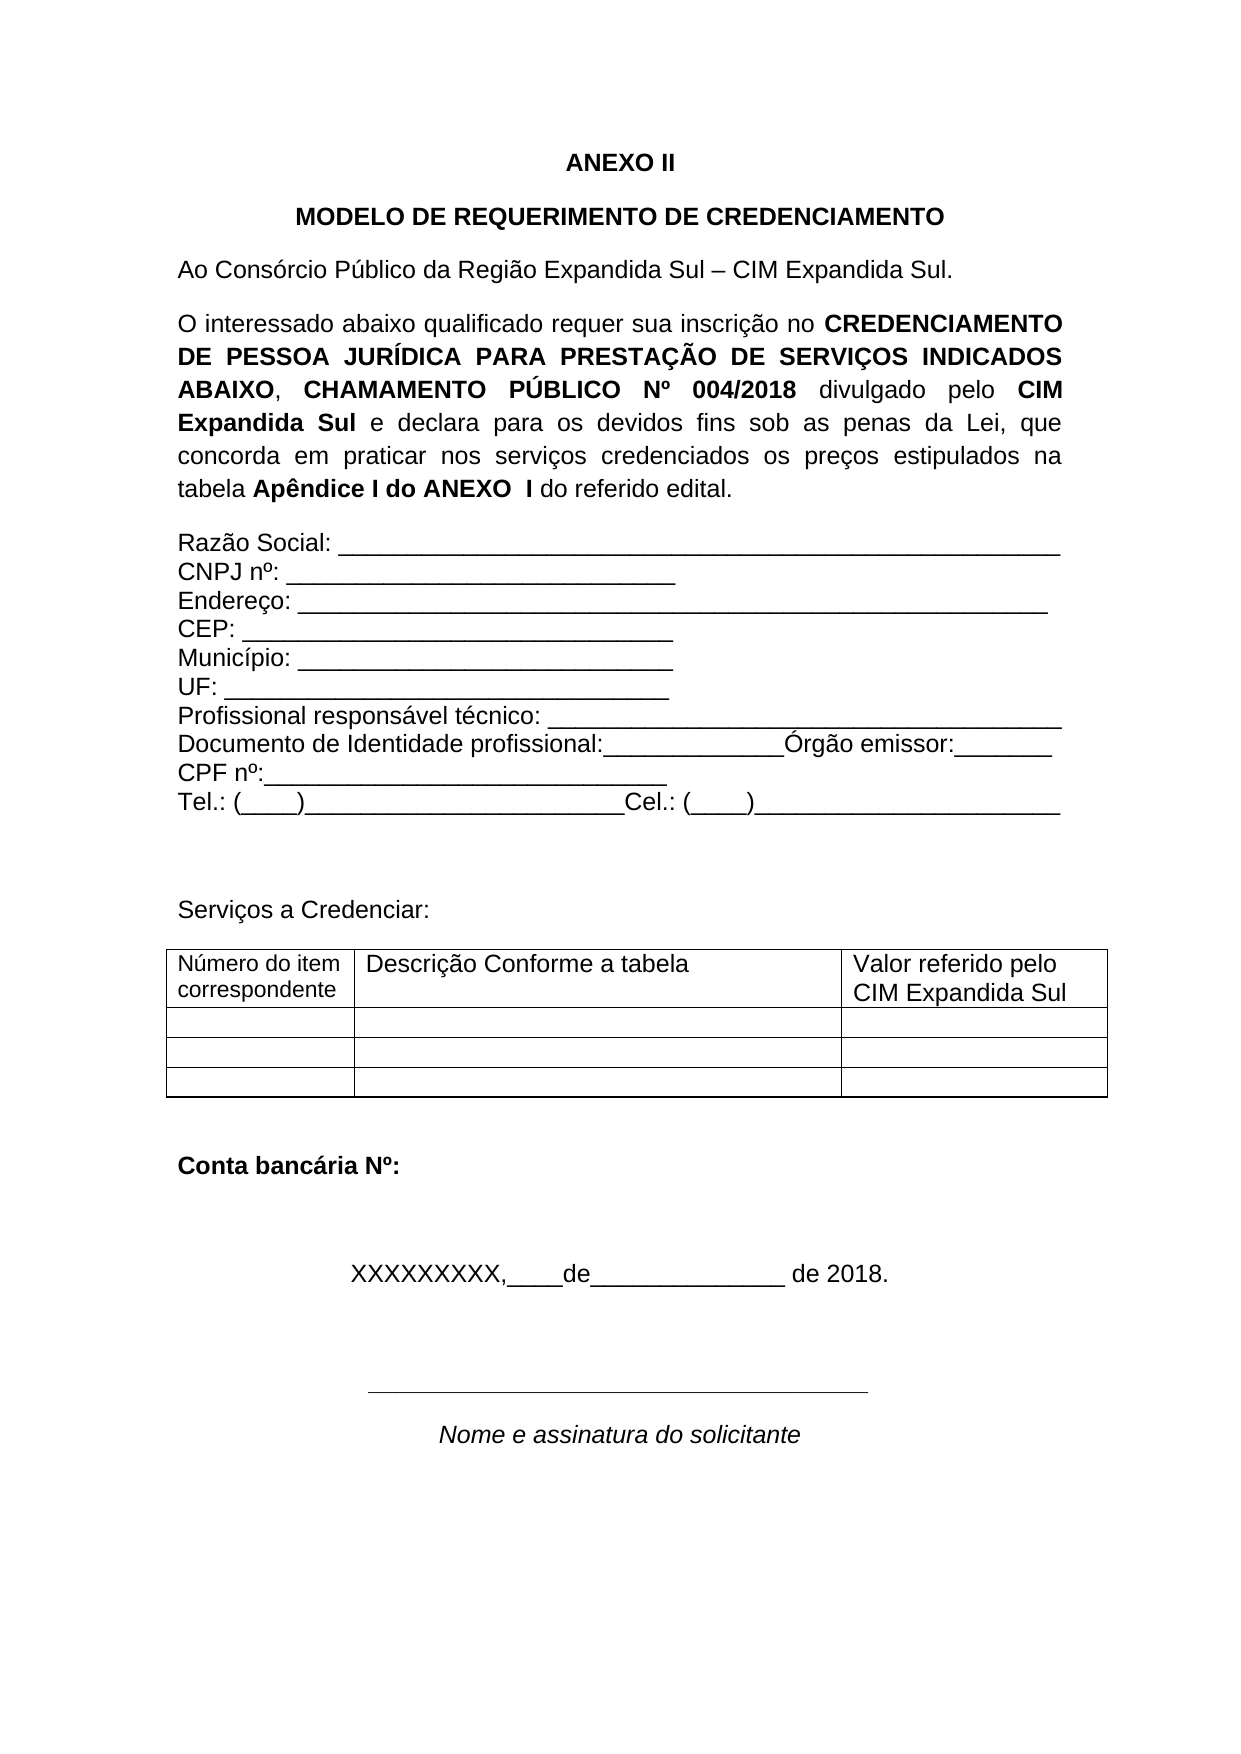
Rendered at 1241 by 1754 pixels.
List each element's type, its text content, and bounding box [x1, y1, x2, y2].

table_cell [355, 1038, 841, 1067]
table_header Número do item correspondente [167, 950, 354, 1007]
text CEP: _______________________________ [177, 614, 1063, 643]
table_header Valor referido pelo CIM Expandida Sul [842, 950, 1107, 1007]
table_cell [842, 1068, 1107, 1096]
text Ao Consórcio Público da Região Expandida Sul – CIM Expandida Sul. [177, 255, 1063, 284]
table_cell [355, 1068, 841, 1096]
table_cell [842, 1038, 1107, 1067]
text ANEXO II [177, 148, 1063, 176]
table_cell [355, 1008, 841, 1037]
text Tel.: (____)_______________________Cel.: (____)______________________ [177, 787, 1063, 816]
text XXXXXXXXX,____de______________ de 2018. [177, 1259, 1063, 1288]
text ____________________________________ [177, 1367, 1063, 1395]
text CPF nº:_____________________________ [177, 758, 1063, 787]
text Profissional responsável técnico: _____________________________________ [177, 701, 1063, 729]
table_header Descrição Conforme a tabela [355, 950, 841, 1007]
text Nome e assinatura do solicitante [177, 1421, 1063, 1449]
text MODELO DE REQUERIMENTO DE CREDENCIAMENTO [177, 201, 1063, 230]
table_cell [842, 1008, 1107, 1037]
text Documento de Identidade profissional:_____________Órgão emissor:_______ [177, 729, 1063, 758]
text Município: ___________________________ [177, 643, 1063, 672]
text O interessado abaixo qualificado requer sua inscrição no CREDENCIAMENTO DE PESSOA JURÍDICA PARA PRESTAÇÃO DE SERVIÇOS INDICADOS ABAIXO, CHAMAMENTO PÚBLICO Nº 004/2018 divulgado pelo CIM Expandida Sul e declara para os devidos fins sob as penas da Lei, que concorda em praticar nos serviços credenciados os preços estipulados na tabela Apêndice I do ANEXO I do referido edital. [177, 309, 1063, 503]
text Razão Social: ____________________________________________________ [177, 528, 1063, 557]
text Serviços a Credenciar: [177, 894, 1063, 923]
table_cell [167, 1068, 354, 1096]
text Endereço: ______________________________________________________ [177, 586, 1063, 614]
text CNPJ nº: ____________________________ [177, 557, 1063, 586]
table_cell [167, 1008, 354, 1037]
text Conta bancária Nº: [177, 1151, 1063, 1180]
table_cell [167, 1038, 354, 1067]
text UF: ________________________________ [177, 672, 1063, 701]
